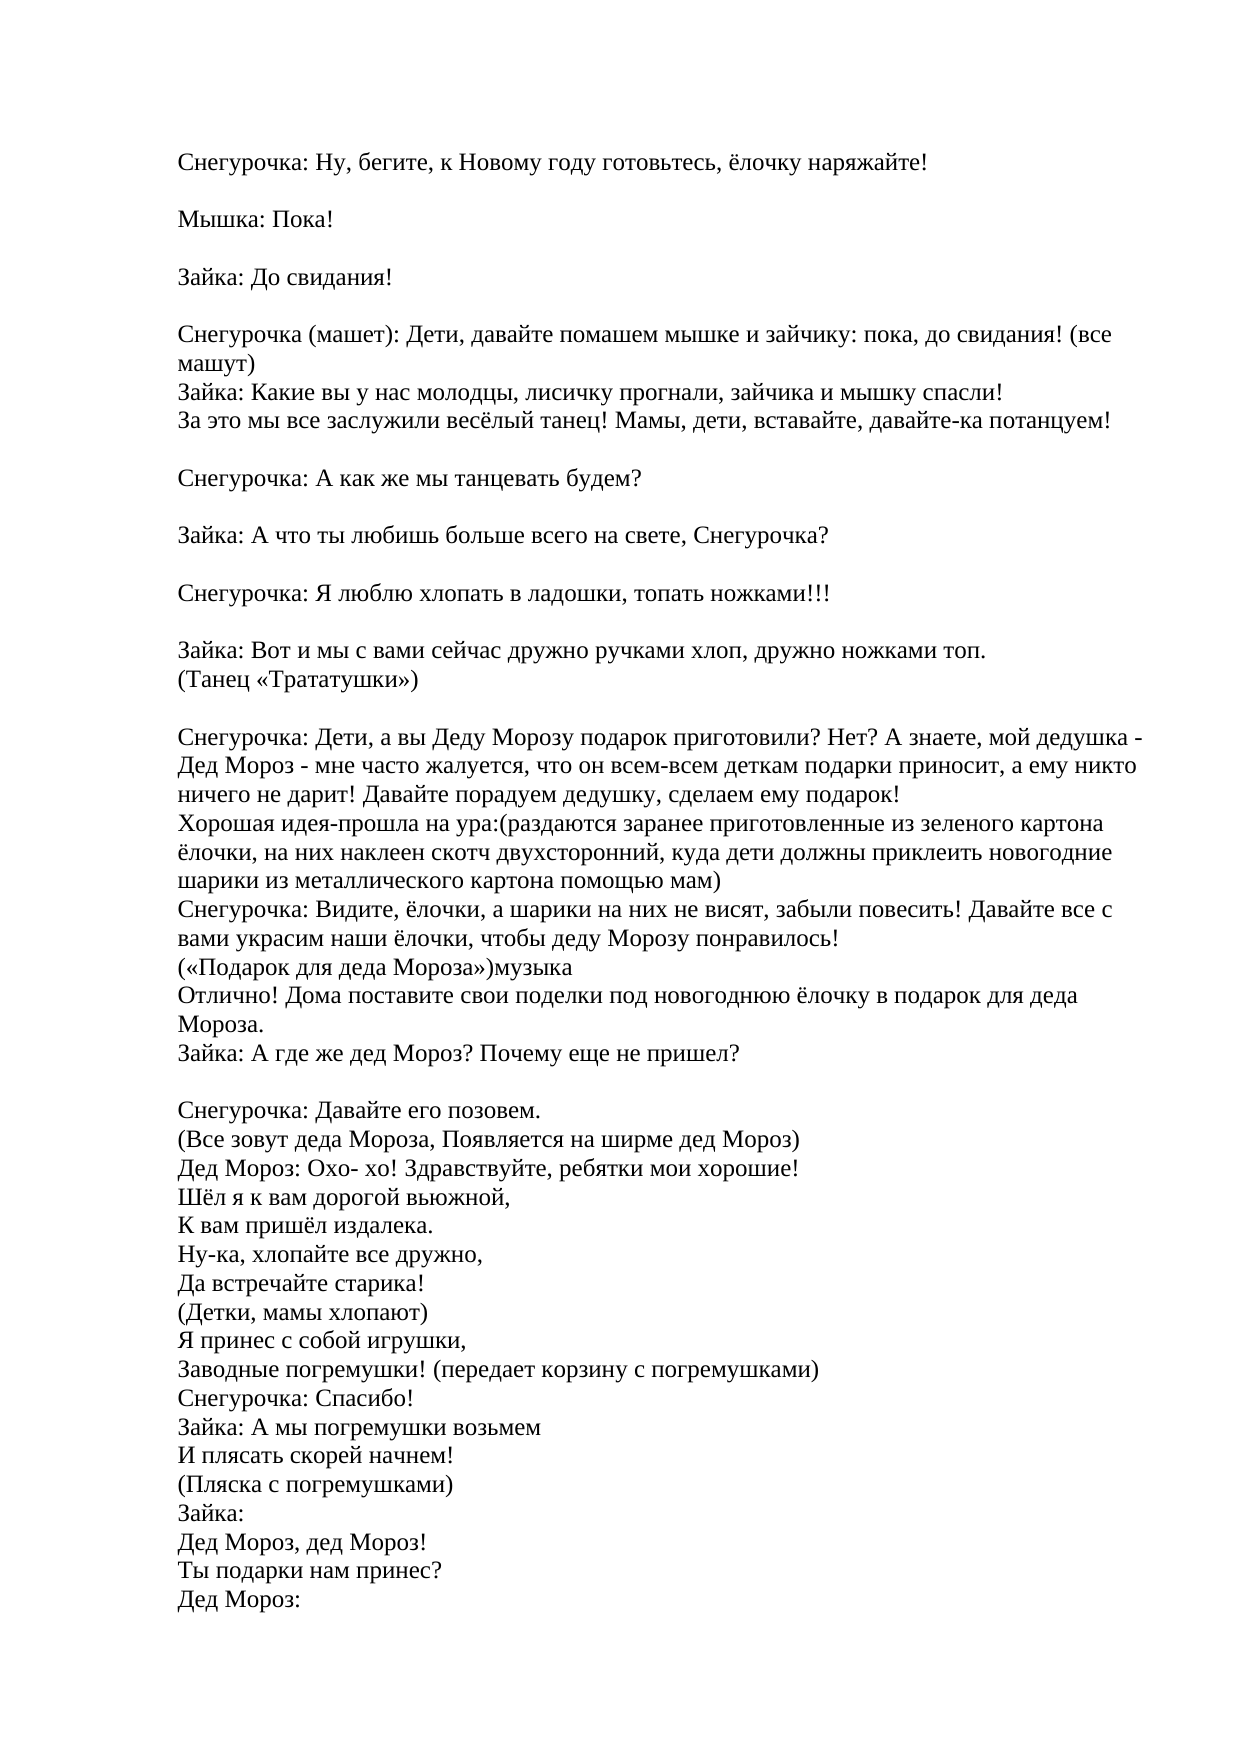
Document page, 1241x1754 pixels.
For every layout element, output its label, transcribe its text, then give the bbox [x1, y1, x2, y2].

text (Танец «Трататушки») Снегурочка: Дети, а вы Деду Морозу подарок приготовили? Нет? А знаете, мой дедушка - Дед Мороз - мне часто жалуется, что он всем-всем деткам подарки приносит, а ему никто ничего не дарит! Давайте порадуем дедушку, сделаем ему подарок! [177, 664, 1152, 808]
text Заводные погремушки! (передает корзину с погремушками) [177, 1354, 1152, 1383]
text (Все зовут деда Мороза, Появляется на ширме дед Мороз) [177, 1124, 1152, 1153]
text И плясать скорей начнем! [177, 1441, 1152, 1469]
text Снегурочка: Спасибо! [177, 1383, 1152, 1412]
text Я принес с собой игрушки, [177, 1326, 1152, 1354]
text Зайка: Какие вы у нас молодцы, лисичку прогнали, зайчика и мышку спасли! За это мы все заслужили весёлый танец! Мамы, дети, вставайте, давайте-ка потанцуем! Снегурочка: А как же мы танцевать будем? Зайка: А что ты любишь больше всего на свете, Снегурочка? Снегурочка: Я люблю хлопать в ладошки, топать ножками!!! Зайка: Вот и мы с вами сейчас дружно ручками хлоп, дружно ножками топ. [177, 377, 1152, 664]
text Снегурочка: Видите, ёлочки, а шарики на них не висят, забыли повесить! Давайте все с вами украсим наши ёлочки, чтобы деду Морозу понравилось! [177, 894, 1152, 952]
text (Пляска с погремушками) [177, 1469, 1152, 1498]
text Дед Мороз, дед Мороз! [177, 1527, 1152, 1556]
text Зайка: [177, 1498, 1152, 1527]
text Дед Мороз: Охо- хо! Здравствуйте, ребятки мои хорошие! [177, 1153, 1152, 1182]
text Шёл я к вам дорогой вьюжной, К вам пришёл издалека. Ну-ка, хлопайте все дружно, Да встречайте старика! [177, 1182, 1152, 1297]
text Ты подарки нам принес? [177, 1556, 1152, 1584]
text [177, 118, 1152, 377]
text Хорошая идея-прошла на ура:(раздаются заранее приготовленные из зеленого картона ёлочки, на них наклеен скотч двухсторонний, куда дети должны приклеить новогодние шарики из металлического картона помощью мам) [177, 808, 1152, 894]
text Зайка: А мы погремушки возьмем [177, 1412, 1152, 1441]
text (Детки, мамы хлопают) [177, 1297, 1152, 1326]
text («Подарок для деда Мороза»)музыка [177, 952, 1152, 981]
text Снегурочка: Давайте его позовем. [177, 1067, 1152, 1124]
text Отлично! Дома поставите свои поделки под новогоднюю ёлочку в подарок для деда Мороза. [177, 981, 1152, 1038]
text Зайка: А где же дед Мороз? Почему еще не пришел? [177, 1038, 1152, 1067]
text Дед Мороз: [177, 1584, 1152, 1613]
